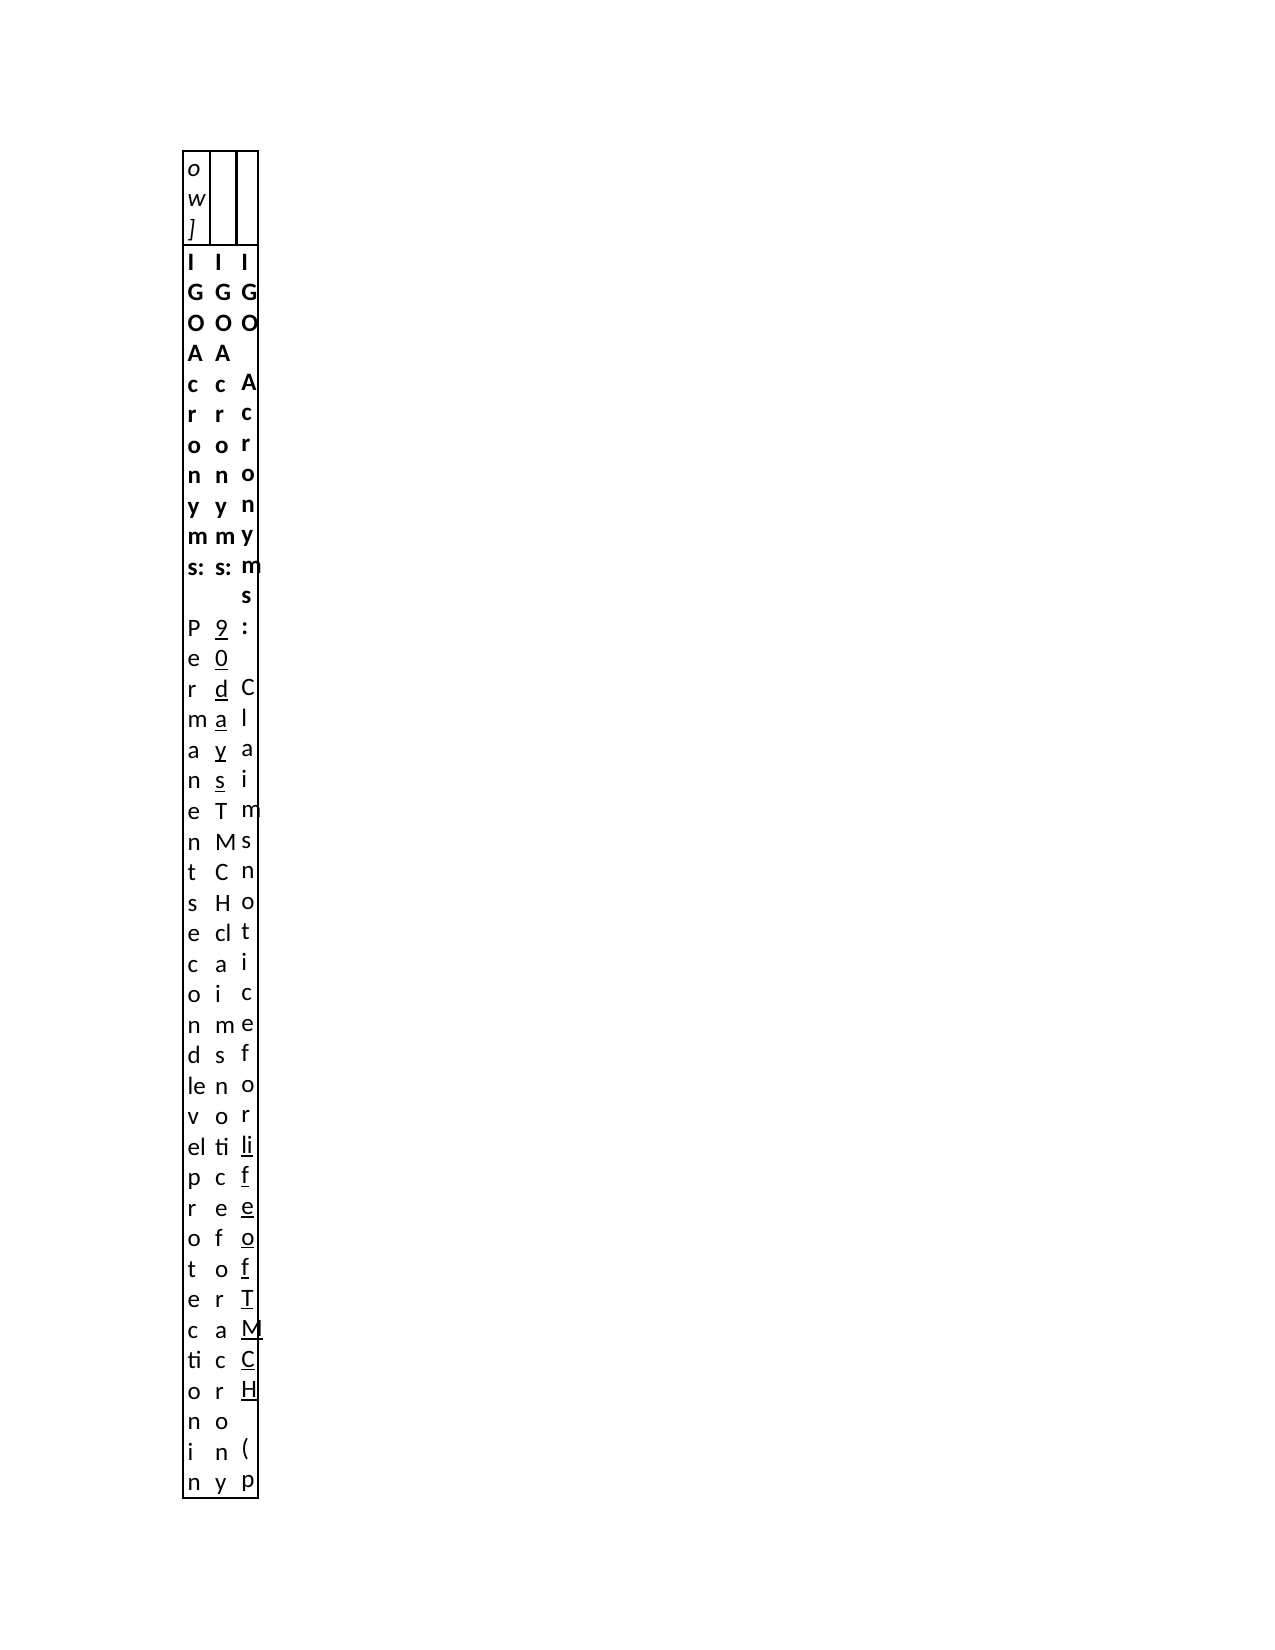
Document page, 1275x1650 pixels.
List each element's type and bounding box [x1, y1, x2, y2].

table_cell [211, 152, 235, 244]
table_cell [184, 246, 210, 1497]
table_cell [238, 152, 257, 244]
table_cell [236, 246, 257, 1497]
table_cell [210, 246, 236, 1497]
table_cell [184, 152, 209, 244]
